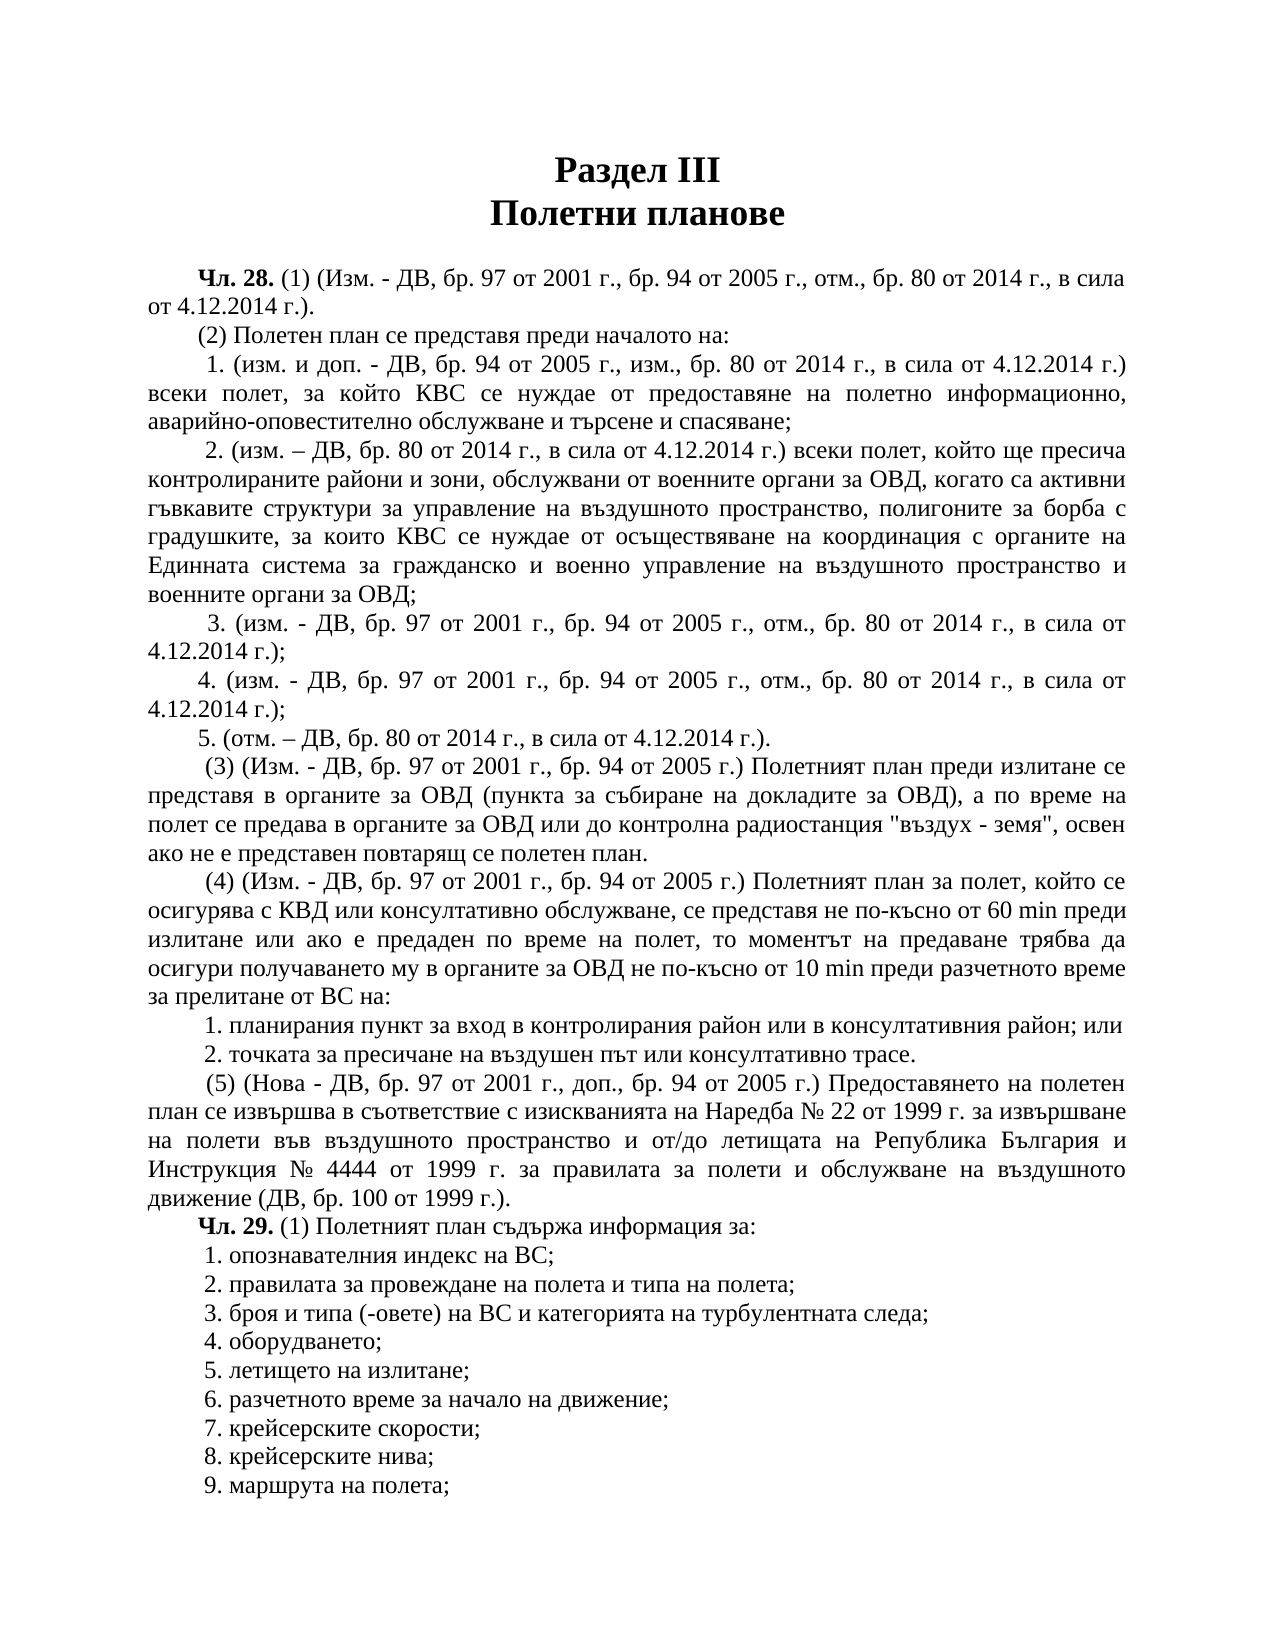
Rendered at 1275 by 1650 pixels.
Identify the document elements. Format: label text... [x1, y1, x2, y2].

text Раздел III [148, 148, 1127, 191]
text 3. (изм. - ДВ, бр. 97 от 2001 г., бр. 94 от 2005 г., отм., бр. 80 от 2014 г., в сила от 4.12.2014 г.); [148, 608, 1127, 665]
text 1. планирания пункт за вход в контролирания район или в консултативния район; или [148, 1010, 1127, 1039]
text 8. крейсерските нива; [148, 1441, 1127, 1470]
text 2. (изм. – ДВ, бр. 80 от 2014 г., в сила от 4.12.2014 г.) всеки полет, който ще пресича контролираните райони и зони, обслужвани от военните органи за ОВД, когато са активни гъвкавите структури за управление на въздушното пространство, полигоните за борба с градушките, за които КВС се нуждае от осъществяване на координация с органите на Единната система за гражданско и военно управление на въздушното пространство и военните органи за ОВД; [148, 435, 1127, 608]
text (2) Полетен план се представя преди началото на: [148, 320, 1127, 349]
text 6. разчетното време за начало на движение; [148, 1384, 1127, 1413]
text Чл. 29. (1) Полетният план съдържа информация за: [148, 1211, 1127, 1240]
text 3. броя и типа (-овете) на ВС и категорията на турбулентната следа; [148, 1298, 1127, 1326]
text 5. летището на излитане; [148, 1355, 1127, 1384]
text 1. (изм. и доп. - ДВ, бр. 94 от 2005 г., изм., бр. 80 от 2014 г., в сила от 4.12.2014 г.) всеки полет, за който КВС се нуждае от предоставяне на полетно информационно, аварийно-оповестително обслужване и търсене и спасяване; [148, 349, 1127, 435]
text Полетни планове [148, 191, 1127, 234]
text Чл. 28. (1) (Изм. - ДВ, бр. 97 от 2001 г., бр. 94 от 2005 г., отм., бр. 80 от 2014 г., в сила от 4.12.2014 г.). [148, 263, 1127, 320]
text 2. правилата за провеждане на полета и типа на полета; [148, 1269, 1127, 1298]
text (3) (Изм. - ДВ, бр. 97 от 2001 г., бр. 94 от 2005 г.) Полетният план преди излитане се представя в органите за ОВД (пункта за събиране на докладите за ОВД), а по време на полет се предава в органите за ОВД или до контролна радиостанция "въздух - земя", освен ако не е представен повтарящ се полетен план. [148, 751, 1127, 866]
text 2. точката за пресичане на въздушен път или консултативно трасе. [148, 1039, 1127, 1068]
text 1. опознавателния индекс на ВС; [148, 1240, 1127, 1269]
text 4. оборудването; [148, 1326, 1127, 1355]
text (4) (Изм. - ДВ, бр. 97 от 2001 г., бр. 94 от 2005 г.) Полетният план за полет, който се осигурява с КВД или консултативно обслужване, се представя не по-късно от 60 min преди излитане или ако е предаден по време на полет, то моментът на предаване трябва да осигури получаването му в органите за ОВД не по-късно от 10 min преди разчетното време за прелитане от ВС на: [148, 866, 1127, 1010]
text (5) (Нова - ДВ, бр. 97 от 2001 г., доп., бр. 94 от 2005 г.) Предоставянето на полетен план се извършва в съответствие с изискванията на Наредба № 22 от 1999 г. за извършване на полети във въздушното пространство и от/до летищата на Република България и Инструкция № 4444 от 1999 г. за правилата за полети и обслужване на въздушното движение (ДВ, бр. 100 от 1999 г.). [148, 1068, 1127, 1211]
text 5. (отм. – ДВ, бр. 80 от 2014 г., в сила от 4.12.2014 г.). [148, 723, 1127, 751]
text 4. (изм. - ДВ, бр. 97 от 2001 г., бр. 94 от 2005 г., отм., бр. 80 от 2014 г., в сила от 4.12.2014 г.); [148, 665, 1127, 723]
text 7. крейсерските скорости; [148, 1413, 1127, 1441]
text 9. маршрута на полета; [148, 1470, 1127, 1499]
